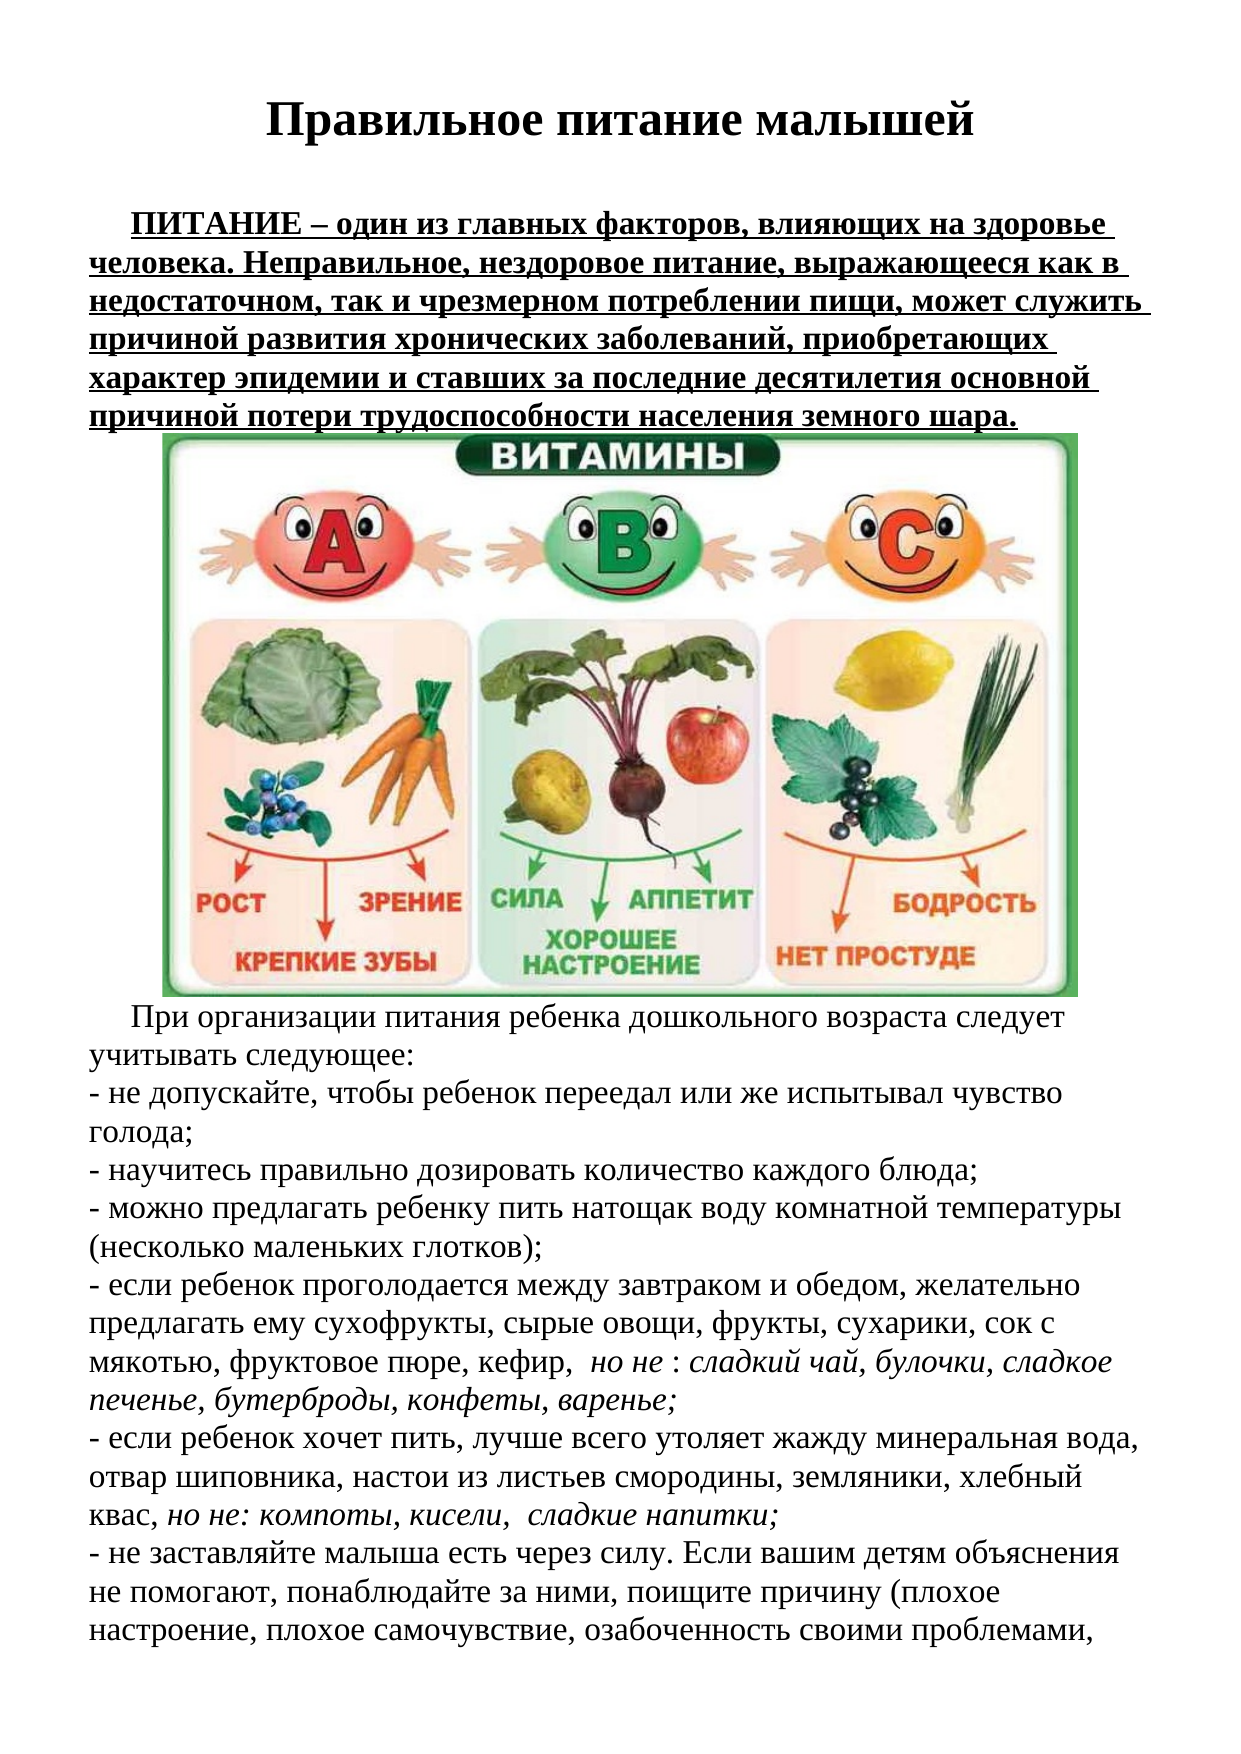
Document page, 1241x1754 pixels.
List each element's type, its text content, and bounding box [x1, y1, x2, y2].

text Правильное питание малышей [89, 89, 1152, 146]
text - если ребенок хочет пить, лучше всего утоляет жажду минеральная вода, отвар шиповника, настои из листьев смородины, земляники, хлебный квас, но не: компоты, кисели, сладкие напитки; [89, 1418, 1152, 1533]
text - научитесь правильно дозировать количество каждого блюда; [89, 1149, 1152, 1188]
text - не допускайте, чтобы ребенок переедал или же испытывал чувство голода; [89, 1073, 1152, 1149]
text При организации питания ребенка дошкольного возраста следует учитывать следующее: [89, 996, 1152, 1073]
text - если ребенок проголодается между завтраком и обедом, желательно предлагать ему сухофрукты, сырые овощи, фрукты, сухарики, сок с мякотью, фруктовое пюре, кефир, но не : сладкий чай, булочки, сладкое печенье, бутерброды, конфеты, варенье; [89, 1264, 1152, 1418]
picture [162, 433, 1078, 997]
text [89, 1533, 1152, 1648]
text ПИТАНИЕ – один из главных факторов, влияющих на здоровье человека. Неправильное, нездоровое питание, выражающееся как в недостаточном, так и чрезмерном потреблении пищи, может служить причиной развития хронических заболеваний, приобретающих характер эпидемии и ставших за последние десятилетия основной причиной потери трудоспособности населения земного шара. [89, 204, 1152, 434]
text - можно предлагать ребенку пить натощак воду комнатной температуры (несколько маленьких глотков); [89, 1188, 1152, 1264]
